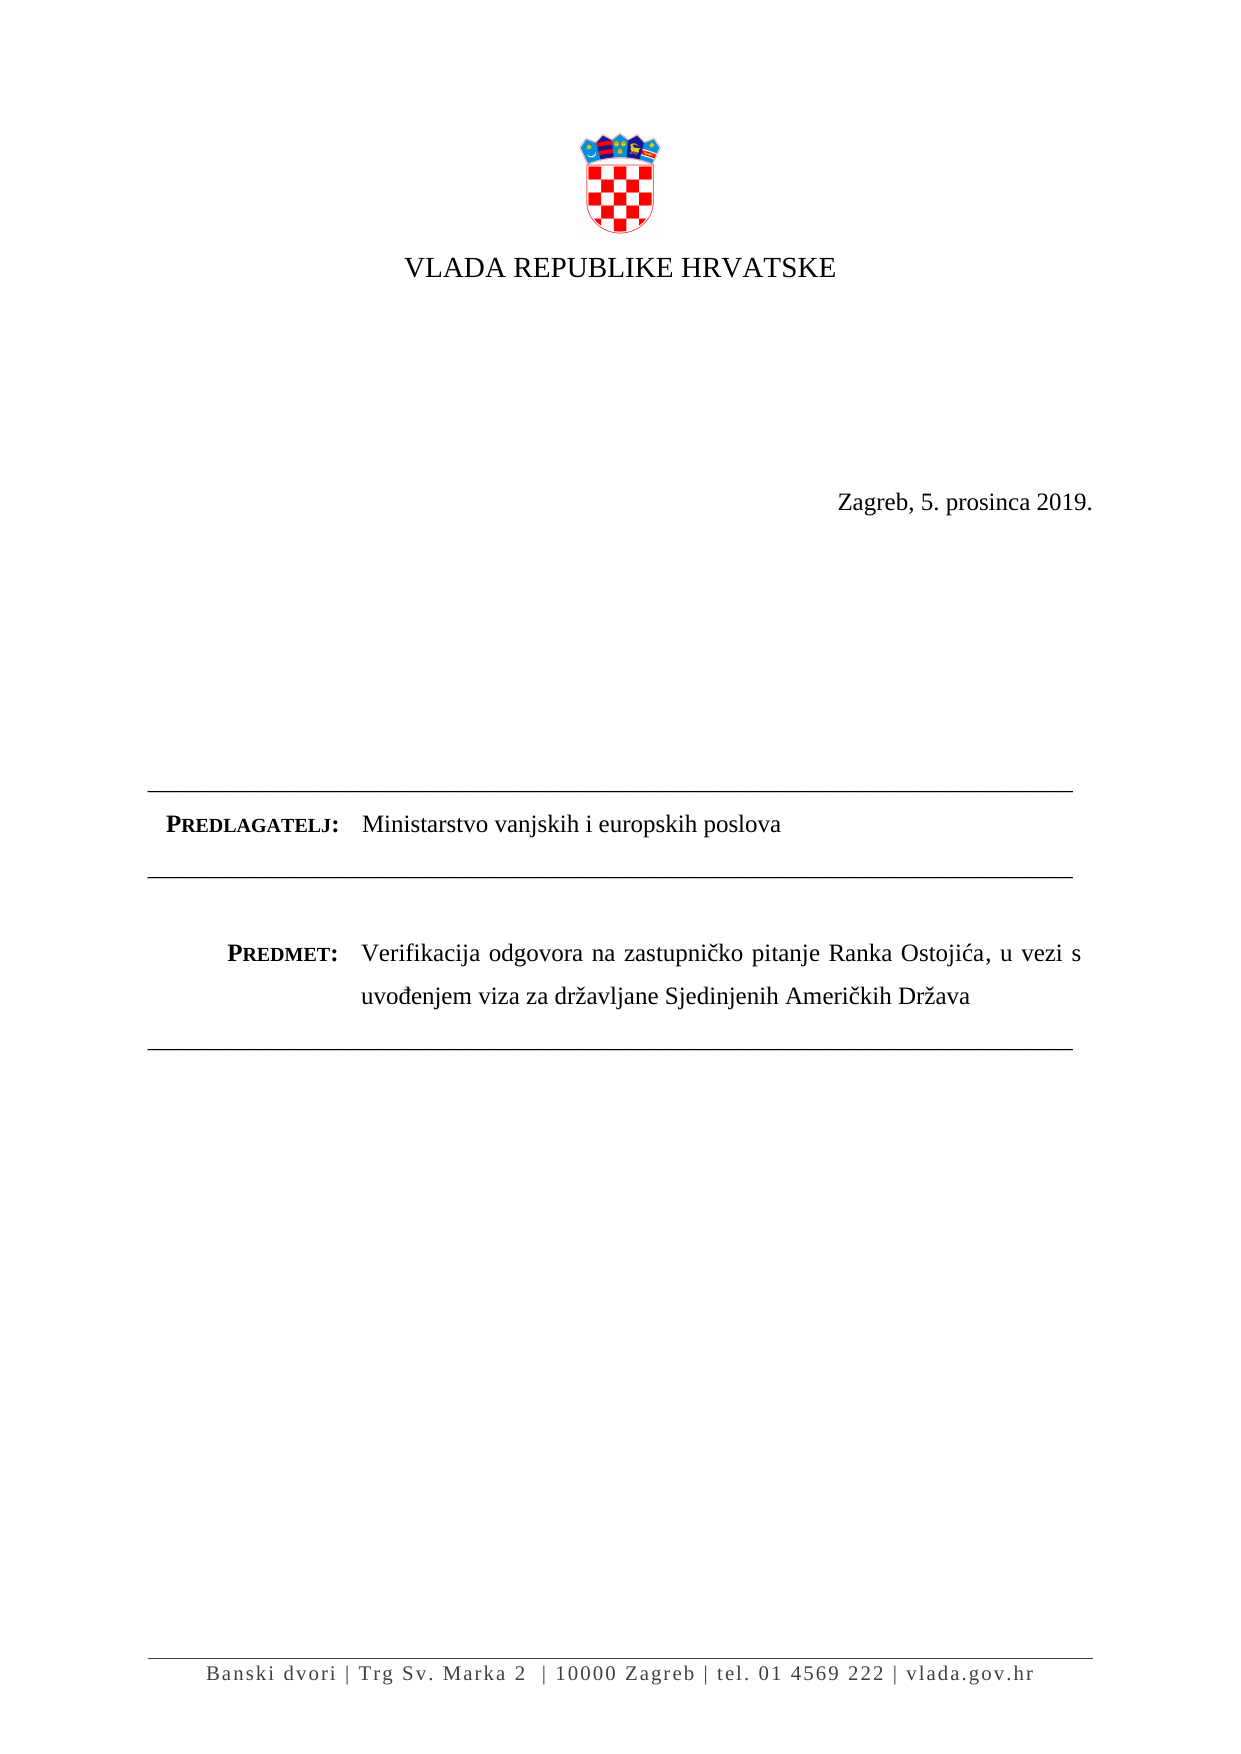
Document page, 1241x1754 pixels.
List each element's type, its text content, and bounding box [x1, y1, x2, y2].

text VLADA REPUBLIKE HRVATSKE [148, 250, 1093, 283]
picture [578, 131, 662, 244]
text __________________________________________________________________________ [148, 1024, 1093, 1053]
table_header Ministarstvo vanjskih i europskih poslova [351, 809, 1093, 852]
table_header Verifikacija odgovora na zastupničko pitanje Ranka Ostojića, u vezi s uvođenjem viza za državljane Sjedinjenih Američkih Država [350, 938, 1093, 1024]
table_header Predmet: [148, 938, 349, 1024]
text __________________________________________________________________________ [148, 852, 1093, 881]
text __________________________________________________________________________ [148, 766, 1093, 794]
text Zagreb, 5. prosinca 2019. [148, 487, 1093, 516]
table_header Predlagatelj: [148, 809, 351, 852]
